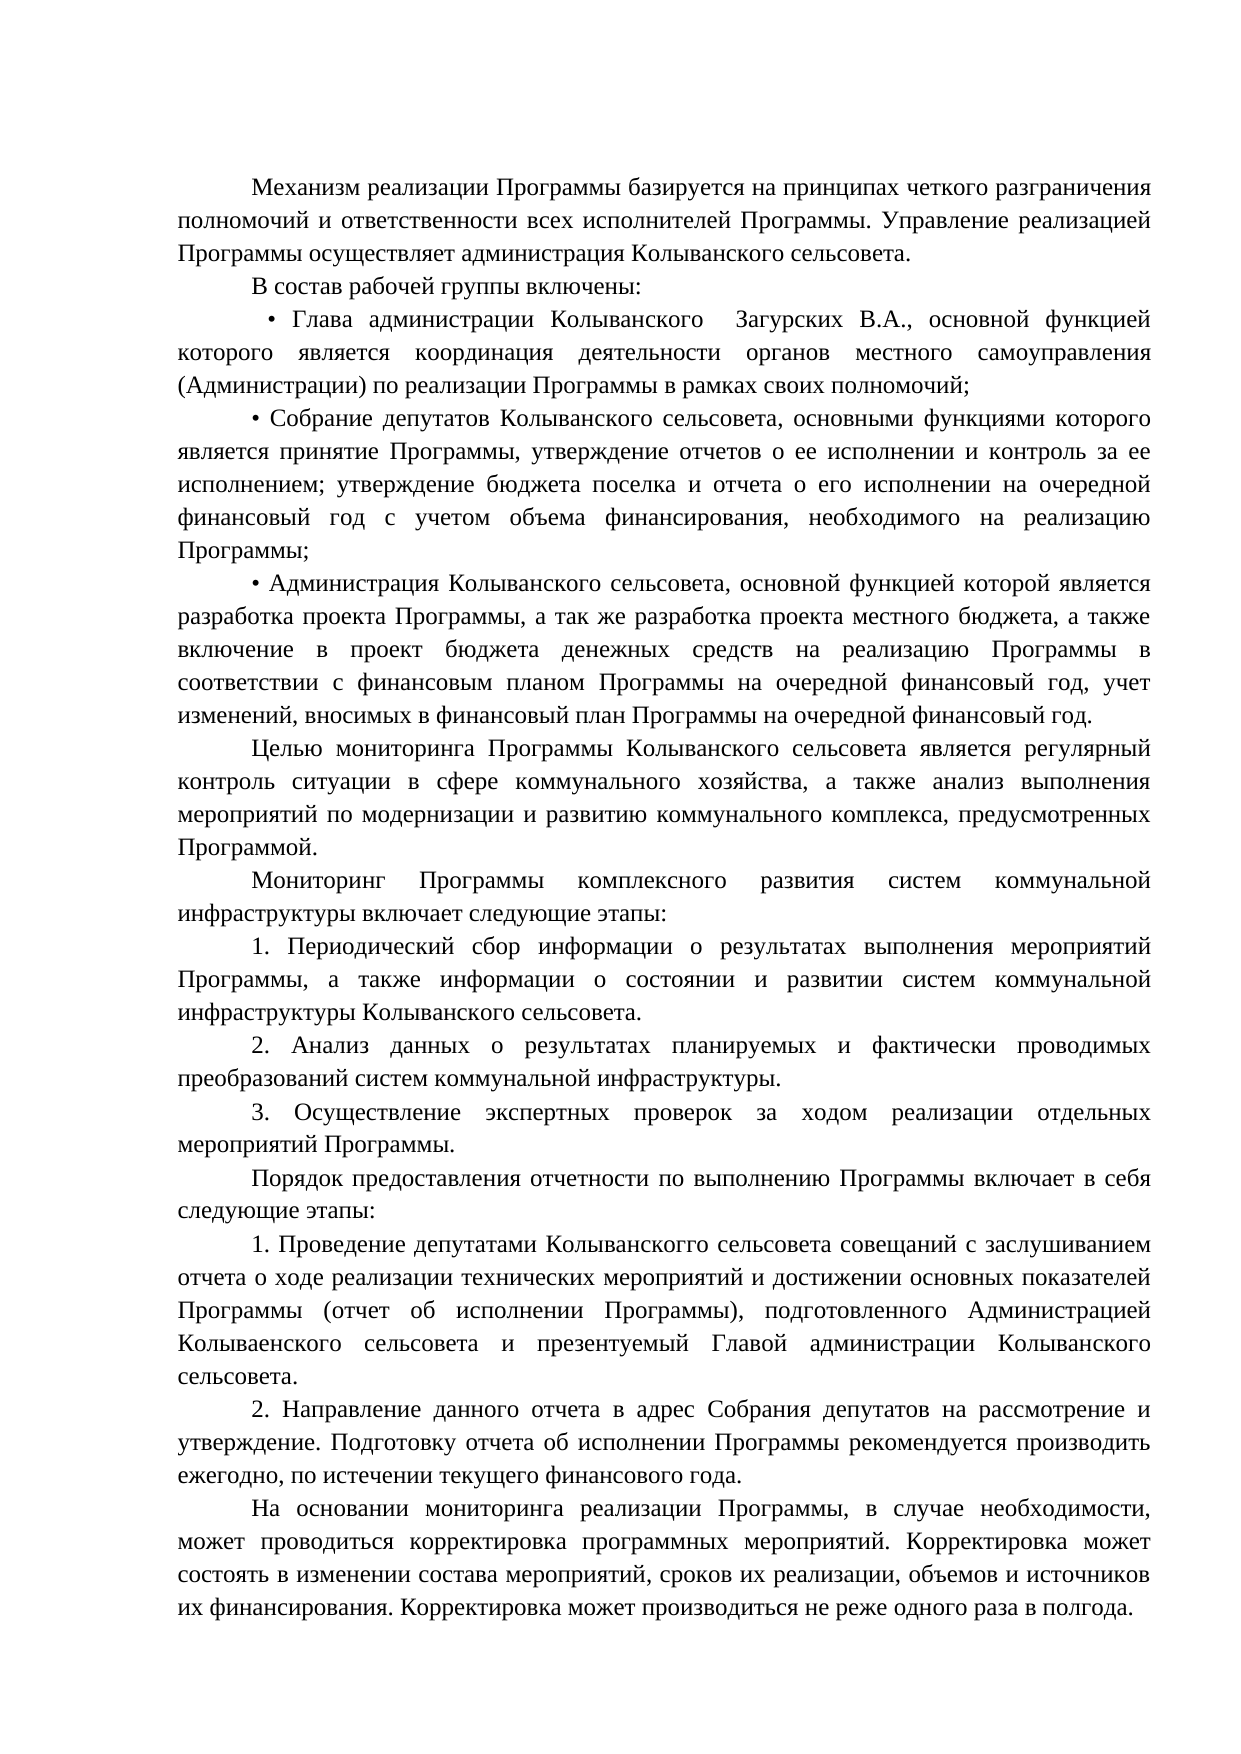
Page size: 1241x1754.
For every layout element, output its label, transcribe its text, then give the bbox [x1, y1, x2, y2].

text • Глава администрации Колыванского Загурских В.А., основной функцией которого является координация деятельности органов местного самоуправления (Администрации) по реализации Программы в рамках своих полномочий; [177, 304, 1152, 399]
text • Собрание депутатов Колыванского сельсовета, основными функциями которого является принятие Программы, утверждение отчетов о ее исполнении и контроль за ее исполнением; утверждение бюджета поселка и отчета о его исполнении на очередной финансовый год с учетом объема финансирования, необходимого на реализацию Программы; [177, 403, 1152, 564]
text Целью мониторинга Программы Колыванского сельсовета является регулярный контроль ситуации в сфере коммунального хозяйства, а также анализ выполнения мероприятий по модернизации и развитию коммунального комплекса, предусмотренных Программой. [177, 733, 1152, 861]
text 1. Проведение депутатами Колыванскогго сельсовета совещаний с заслушиванием отчета о ходе реализации технических мероприятий и достижении основных показателей Программы (отчет об исполнении Программы), подготовленного Администрацией Колываенского сельсовета и презентуемый Главой администрации Колыванского сельсовета. [177, 1229, 1152, 1389]
text Порядок предоставления отчетности по выполнению Программы включает в себя следующие этапы: [177, 1163, 1152, 1224]
text 3. Осуществление экспертных проверок за ходом реализации отдельных мероприятий Программы. [177, 1097, 1152, 1158]
text 2. Направление данного отчета в адрес Собрания депутатов на рассмотрение и утверждение. Подготовку отчета об исполнении Программы рекомендуется производить ежегодно, по истечении текущего финансового года. [177, 1394, 1152, 1488]
text Механизм реализации Программы базируется на принципах четкого разграничения полномочий и ответственности всех исполнителей Программы. Управление реализацией Программы осуществляет администрация Колыванского сельсовета. [177, 172, 1152, 267]
text 2. Анализ данных о результатах планируемых и фактически проводимых преобразований систем коммунальной инфраструктуры. [177, 1031, 1152, 1092]
text Мониторинг Программы комплексного развития систем коммунальной инфраструктуры включает следующие этапы: [177, 865, 1152, 927]
text На основании мониторинга реализации Программы, в случае необходимости, может проводиться корректировка программных мероприятий. Корректировка может состоять в изменении состава мероприятий, сроков их реализации, объемов и источников их финансирования. Корректировка может производиться не реже одного раза в полгода. [177, 1493, 1152, 1621]
text 1. Периодический сбор информации о результатах выполнения мероприятий Программы, а также информации о состоянии и развитии систем коммунальной инфраструктуры Колыванского сельсовета. [177, 931, 1152, 1026]
text • Администрация Колыванского сельсовета, основной функцией которой является разработка проекта Программы, а так же разработка проекта местного бюджета, а также включение в проект бюджета денежных средств на реализацию Программы в соответствии с финансовым планом Программы на очередной финансовый год, учет изменений, вносимых в финансовый план Программы на очередной финансовый год. [177, 568, 1152, 729]
text В состав рабочей группы включены: [177, 271, 1152, 300]
